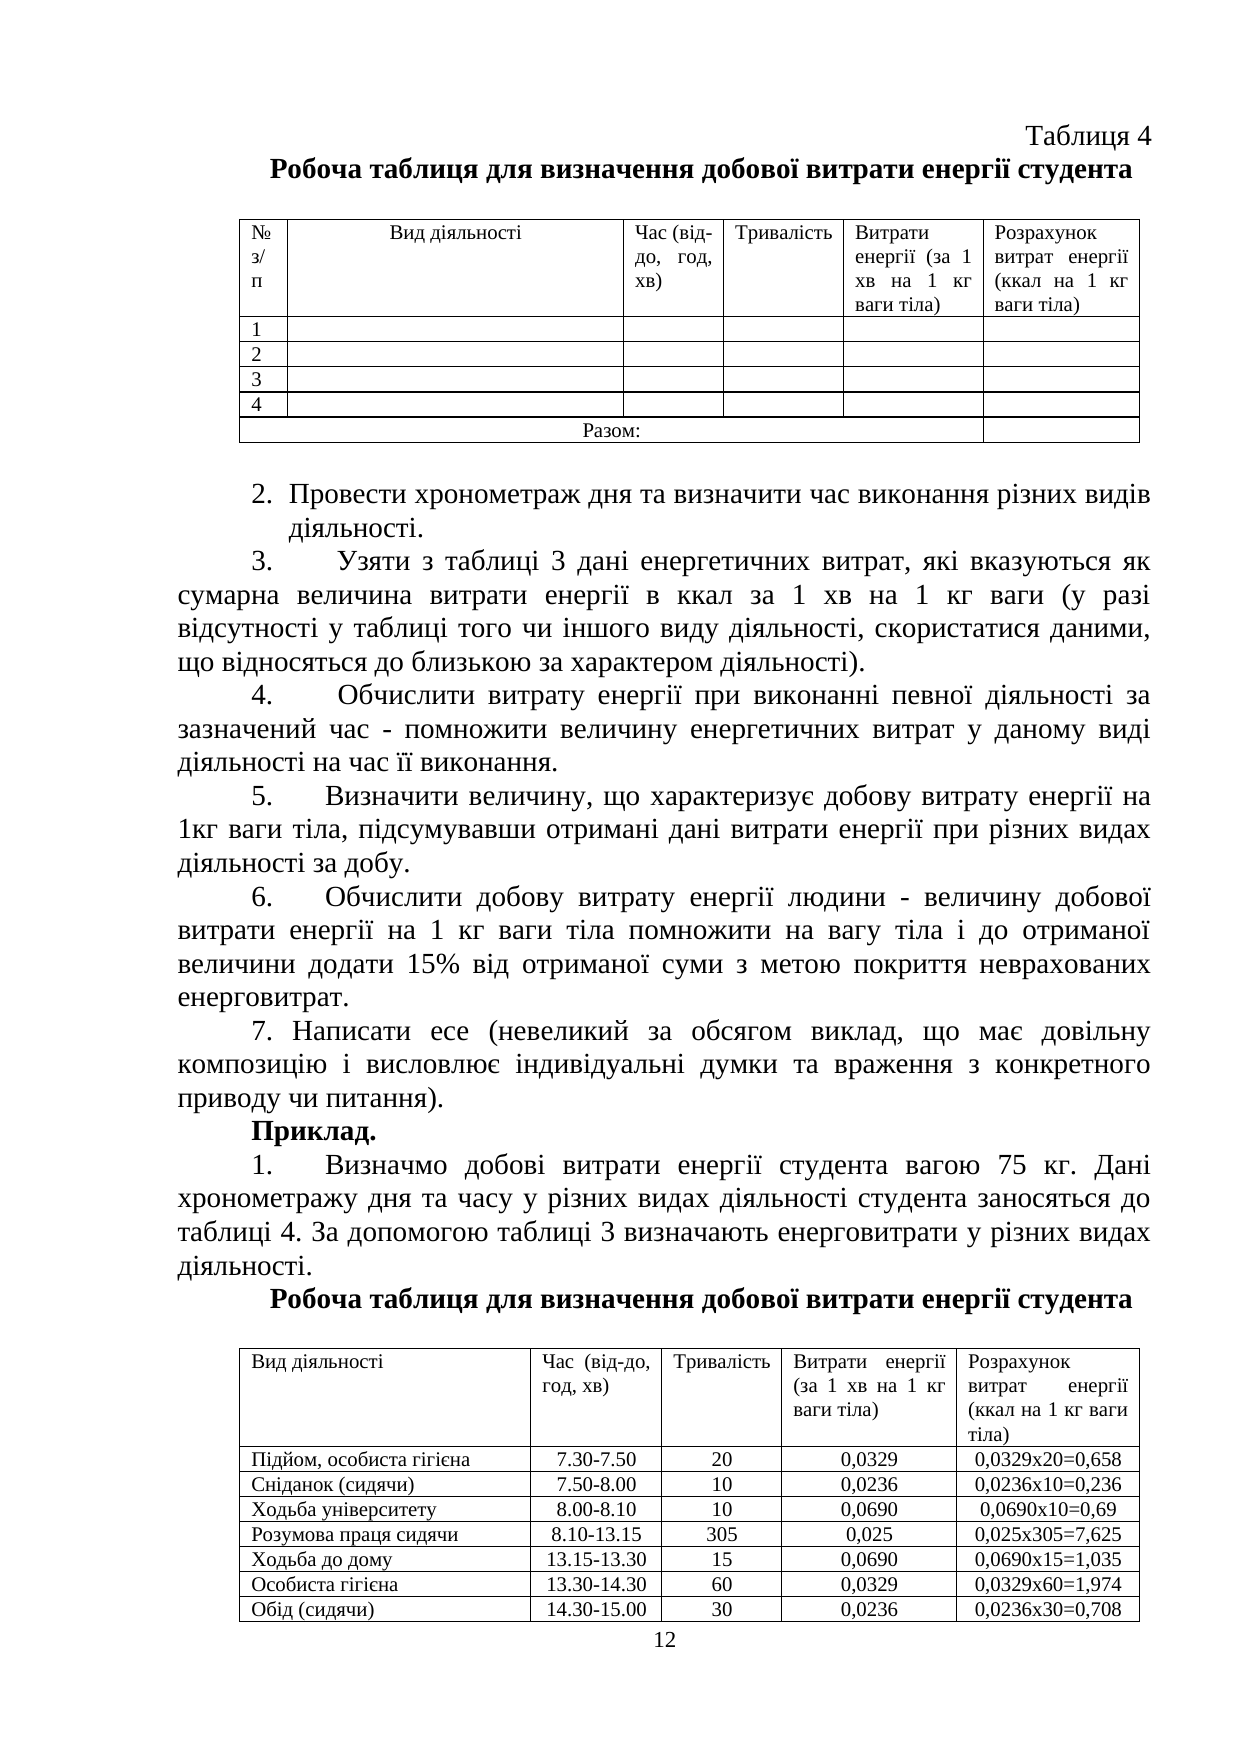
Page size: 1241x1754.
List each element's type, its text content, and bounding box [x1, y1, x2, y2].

table_header Тривалість [724, 220, 843, 316]
list Обчислити витрату енергії при виконанні певної діяльності за зазначений час - помножити величину енергетичних витрат у даному виді діяльності на час її виконання. [177, 677, 1152, 778]
table_cell 0,0690 [782, 1547, 956, 1571]
table_cell 305 [662, 1522, 781, 1546]
text Таблиця 4 [289, 118, 1152, 152]
table_cell 7.50-8.00 [531, 1472, 661, 1496]
table_cell 4 [240, 393, 287, 416]
table_cell [288, 367, 623, 391]
table_cell [624, 367, 723, 391]
table_cell 0,0236х10=0,236 [957, 1472, 1139, 1496]
table_cell [288, 342, 623, 366]
table_cell [984, 393, 1139, 416]
table_cell 0,0236 [782, 1597, 956, 1621]
table_cell [724, 342, 843, 366]
table_cell Особиста гігієна [240, 1572, 530, 1596]
list Обчислити добову витрату енергії людини - величину добової витрати енергії на 1 кг ваги тіла помножити на вагу тіла і до отриманої величини додати 15% від отриманої суми з метою покриття неврахованих енерговитрат. [177, 879, 1152, 1013]
table_cell 0,0690 [782, 1497, 956, 1521]
table_cell 0,0690х10=0,69 [957, 1497, 1139, 1521]
table_cell 0,0236 [782, 1472, 956, 1496]
table_header Час (від-до, год, хв) [624, 220, 723, 316]
table_cell 0,0329 [782, 1447, 956, 1471]
text Робоча таблиця для визначення добової витрати енергії студента [251, 152, 1152, 185]
table_cell Ходьба до дому [240, 1547, 530, 1571]
table_cell 0,0329х60=1,974 [957, 1572, 1139, 1596]
table_cell [288, 317, 623, 341]
table_cell [724, 317, 843, 341]
table_header Вид діяльності [240, 1349, 530, 1446]
table_cell 10 [662, 1497, 781, 1521]
table_cell Підйом, особиста гігієна [240, 1447, 530, 1471]
table_cell 0,0690х15=1,035 [957, 1547, 1139, 1571]
table_cell 8.10-13.15 [531, 1522, 661, 1546]
text Робоча таблиця для визначення добової витрати енергії студента [251, 1281, 1152, 1315]
table_header Тривалість [662, 1349, 781, 1446]
table_cell [724, 367, 843, 391]
table_cell Ходьба університету [240, 1497, 530, 1521]
table_cell [984, 367, 1139, 391]
table_cell 14.30-15.00 [531, 1597, 661, 1621]
list Провести хронометраж дня та визначити час виконання різних видів діяльності. [251, 476, 1152, 543]
table_cell [844, 367, 983, 391]
table_cell 0,0329 [782, 1572, 956, 1596]
table_cell [624, 317, 723, 341]
table_header Вид діяльності [288, 220, 623, 316]
table_cell 7.30-7.50 [531, 1447, 661, 1471]
table_cell Розумова праця сидячи [240, 1522, 530, 1546]
list Визначити величину, що характеризує добову витрату енергії на 1кг ваги тіла, підсумувавши отримані дані витрати енергії при різних видах діяльності за добу. [177, 778, 1152, 879]
table_header Розрахунок витрат енергії (ккал на 1 кг ваги тіла) [957, 1349, 1139, 1446]
text Приклад. [177, 1113, 1152, 1147]
table_header Розрахунок витрат енергії (ккал на 1 кг ваги тіла) [984, 220, 1139, 316]
table_cell [288, 393, 623, 416]
table_cell [624, 342, 723, 366]
table_cell 13.30-14.30 [531, 1572, 661, 1596]
table_cell Разом: [240, 418, 983, 442]
table_cell 30 [662, 1597, 781, 1621]
list Визначмо добові витрати енергії студента вагою 75 кг. Дані хронометражу дня та часу у різних видах діяльності студента заносяться до таблиці 4. За допомогою таблиці 3 визначають енерговитрати у різних видах діяльності. [177, 1147, 1152, 1281]
table_cell 10 [662, 1472, 781, 1496]
table_cell [984, 317, 1139, 341]
table_cell 0,0236х30=0,708 [957, 1597, 1139, 1621]
table_cell 0,025х305=7,625 [957, 1522, 1139, 1546]
table_cell [624, 393, 723, 416]
table_cell 1 [240, 317, 287, 341]
table_cell 0,025 [782, 1522, 956, 1546]
table_cell 60 [662, 1572, 781, 1596]
table_cell [844, 342, 983, 366]
table_cell [844, 393, 983, 416]
table_header Час (від-до, год, хв) [531, 1349, 661, 1446]
table_cell 20 [662, 1447, 781, 1471]
table_cell [844, 317, 983, 341]
table_cell 15 [662, 1547, 781, 1571]
table_cell [984, 418, 1139, 442]
table_cell 2 [240, 342, 287, 366]
table_header Витрати енергії (за 1 хв на 1 кг ваги тіла) [782, 1349, 956, 1446]
table_cell [984, 342, 1139, 366]
table_cell Сніданок (сидячи) [240, 1472, 530, 1496]
table_cell 8.00-8.10 [531, 1497, 661, 1521]
table_cell 3 [240, 367, 287, 391]
table_cell [724, 393, 843, 416]
text 7. Написати есе (невеликий за обсягом виклад, що має довільну композицію і висловлює індивідуальні думки та враження з конкретного приводу чи питання). [177, 1013, 1152, 1113]
table_header Витрати енергії (за 1 хв на 1 кг ваги тіла) [844, 220, 983, 316]
table_cell 13.15-13.30 [531, 1547, 661, 1571]
list Узяти з таблиці 3 дані енергетичних витрат, які вказуються як сумарна величина витрати енергії в ккал за 1 хв на 1 кг ваги (у разі відсутності у таблиці того чи іншого виду діяльності, скористатися даними, що відносяться до близькою за характером діяльності). [177, 543, 1152, 677]
table_cell Обід (сидячи) [240, 1597, 530, 1621]
table_header № з/п [240, 220, 287, 316]
table_cell 0,0329х20=0,658 [957, 1447, 1139, 1471]
